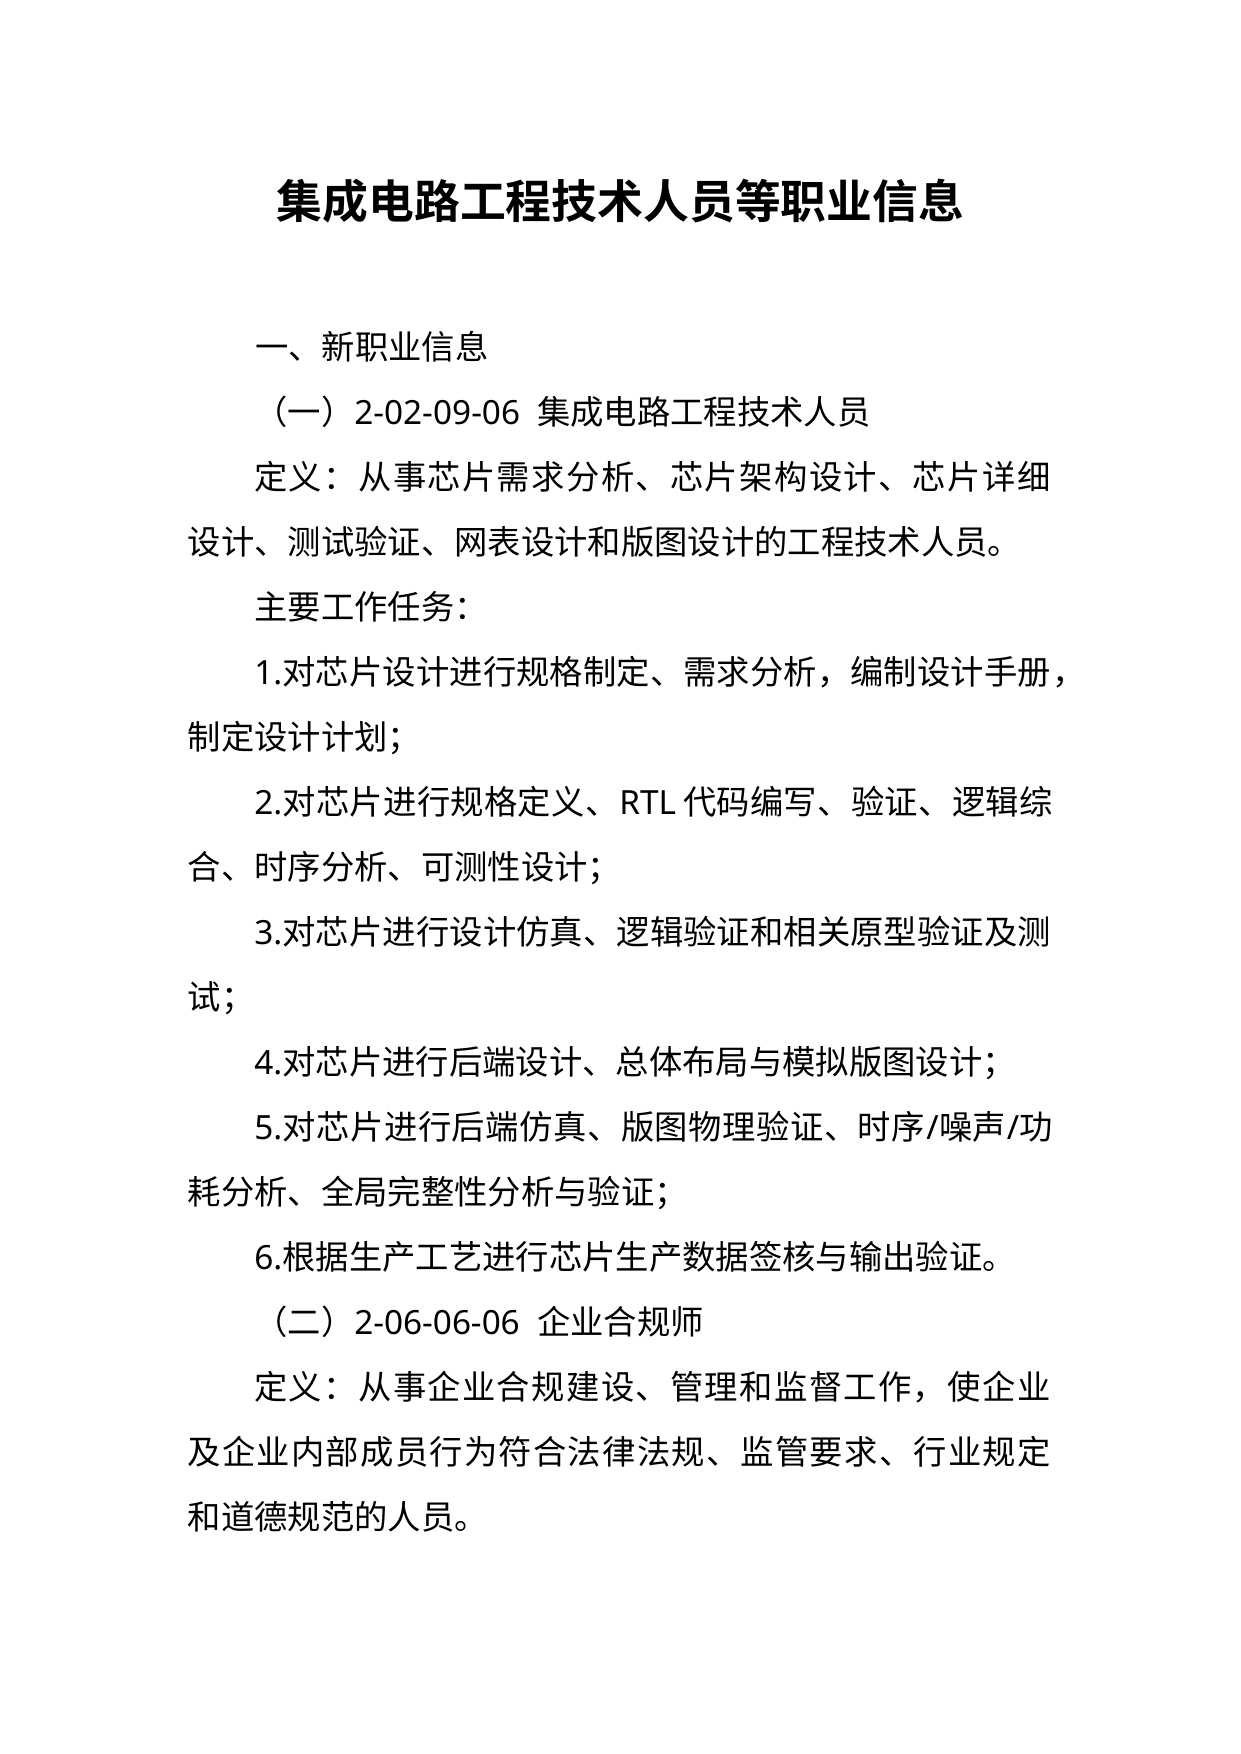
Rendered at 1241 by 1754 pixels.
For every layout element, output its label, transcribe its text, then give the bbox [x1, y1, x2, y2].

text 定义：从事芯片需求分析、芯片架构设计、芯片详细设计、测试验证、网表设计和版图设计的工程技术人员。 [187, 442, 1053, 572]
text 1.对芯片设计进行规格制定、需求分析，编制设计手册，制定设计计划； [187, 637, 1053, 767]
text （一）2-02-09-06 集成电路工程技术人员 [187, 377, 1053, 442]
text 一、新职业信息 [187, 312, 1053, 377]
text 6.根据生产工艺进行芯片生产数据签核与输出验证。 [187, 1222, 1053, 1287]
text 主要工作任务： [187, 572, 1053, 637]
text 5.对芯片进行后端仿真、版图物理验证、时序/噪声/功耗分析、全局完整性分析与验证； [187, 1092, 1053, 1222]
text 定义：从事企业合规建设、管理和监督工作，使企业及企业内部成员行为符合法律法规、监管要求、行业规定和道德规范的人员。 [187, 1352, 1053, 1547]
text （二）2-06-06-06 企业合规师 [187, 1287, 1053, 1352]
text 集成电路工程技术人员等职业信息 [187, 150, 1053, 247]
text 4.对芯片进行后端设计、总体布局与模拟版图设计； [187, 1027, 1053, 1092]
text 2.对芯片进行规格定义、RTL代码编写、验证、逻辑综合、时序分析、可测性设计； [187, 767, 1053, 897]
text 3.对芯片进行设计仿真、逻辑验证和相关原型验证及测试； [187, 897, 1053, 1027]
